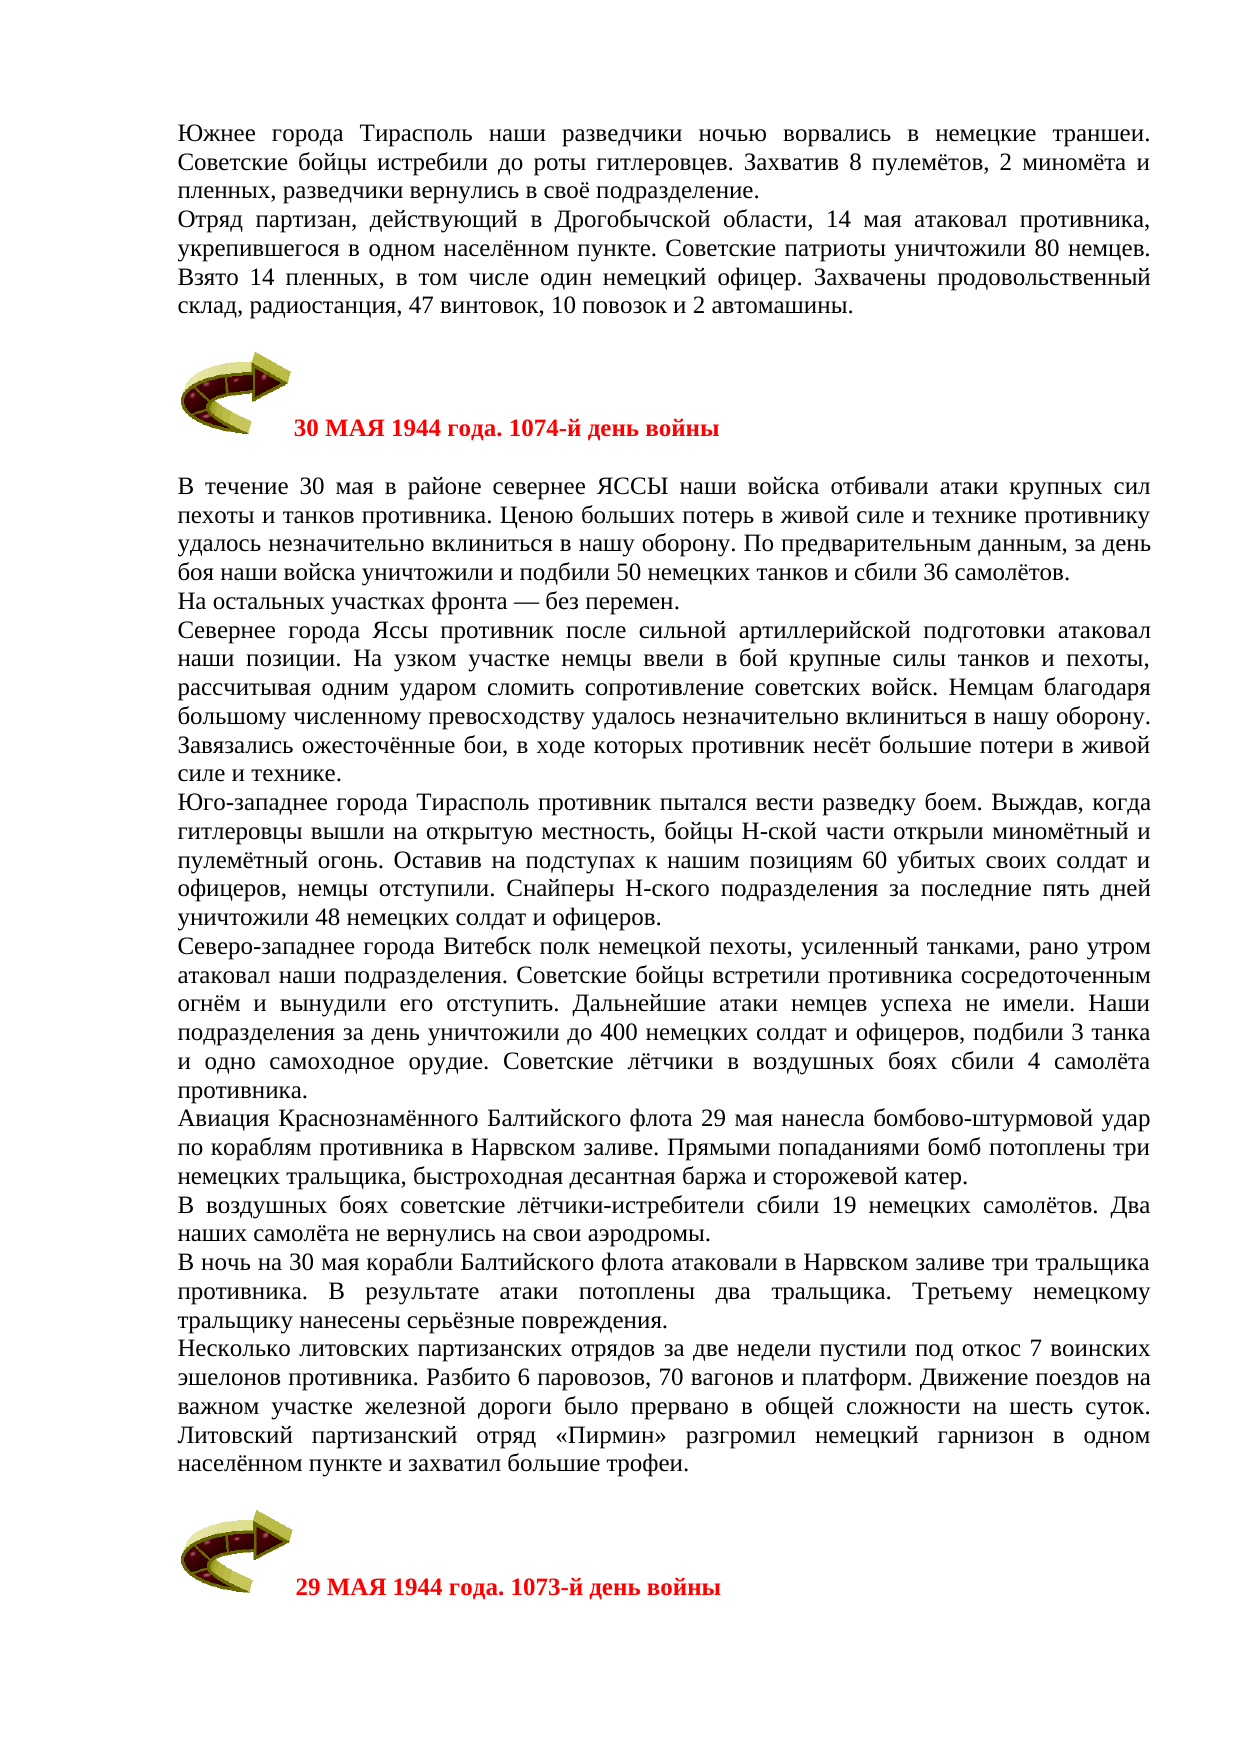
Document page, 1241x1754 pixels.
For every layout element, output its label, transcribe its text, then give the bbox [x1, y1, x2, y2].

text Южнее города Тирасполь наши разведчики ночью ворвались в немецкие траншеи. Советские бойцы истребили до роты гитлеровцев. Захватив 8 пулемётов, 2 миномёта и пленных, разведчики вернулись в своё подразделение. [177, 118, 1152, 204]
text Отряд партизан, действующий в Дрогобычской области, 14 мая атаковал противника, укрепившегося в одном населённом пункте. Советские патриоты уничтожили 80 немцев. Взято 14 пленных, в том числе один немецкий офицер. Захвачены продовольственный склад, радиостанция, 47 винтовок, 10 повозок и 2 автомашины. [177, 204, 1152, 319]
text Несколько литовских партизанских отрядов за две недели пустили под откос 7 воинских эшелонов противника. Разбито 6 паровозов, 70 вагонов и платформ. Движение поездов на важном участке железной дороги было прервано в общей сложности на шесть суток. Литовский партизанский отряд «Пирмин» разгромил немецкий гарнизон в одном населённом пункте и захватил большие трофеи. [177, 1333, 1152, 1477]
text На остальных участках фронта — без перемен. [177, 586, 1152, 615]
text Севернее города Яссы противник после сильной артиллерийской подготовки атаковал наши позиции. На узком участке немцы ввели в бой крупные силы танков и пехоты, рассчитывая одним ударом сломить сопротивление советских войск. Немцам благодаря большому численному превосходству удалось незначительно вклиниться в нашу оборону. Завязались ожесточённые бои, в ходе которых противник несёт большие потери в живой силе и технике. [177, 615, 1152, 787]
picture [177, 348, 294, 437]
text Юго-западнее города Тирасполь противник пытался вести разведку боем. Выждав, когда гитлеровцы вышли на открытую местность, бойцы Н-ской части открыли миномётный и пулемётный огонь. Оставив на подступах к нашим позициям 60 убитых своих солдат и офицеров, немцы отступили. Снайперы Н-ского подразделения за последние пять дней уничтожили 48 немецких солдат и офицеров. [177, 787, 1152, 931]
picture [177, 1506, 296, 1596]
text 30 МАЯ 1944 года. 1074-й день войны [177, 348, 1152, 442]
text Северо-западнее города Витебск полк немецкой пехоты, усиленный танками, рано утром атаковал наши подразделения. Советские бойцы встретили противника сосредоточенным огнём и вынудили его отступить. Дальнейшие атаки немцев успеха не имели. Наши подразделения за день уничтожили до 400 немецких солдат и офицеров, подбили 3 танка и одно самоходное орудие. Советские лётчики в воздушных боях сбили 4 самолёта противника. [177, 931, 1152, 1103]
text В ночь на 30 мая корабли Балтийского флота атаковали в Нарвском заливе три тральщика противника. В результате атаки потоплены два тральщика. Третьему немецкому тральщику нанесены серьёзные повреждения. [177, 1247, 1152, 1333]
text Авиация Краснознамённого Балтийского флота 29 мая нанесла бомбово-штурмовой удар по кораблям противника в Нарвском заливе. Прямыми попаданиями бомб потоплены три немецких тральщика, быстроходная десантная баржа и сторожевой катер. [177, 1103, 1152, 1190]
text 29 МАЯ 1944 года. 1073-й день войны [177, 1506, 1152, 1601]
text В воздушных боях советские лётчики-истребители сбили 19 немецких самолётов. Два наших самолёта не вернулись на свои аэродромы. [177, 1190, 1152, 1247]
text В течение 30 мая в районе севернее ЯССЫ наши войска отбивали атаки крупных сил пехоты и танков противника. Ценою больших потерь в живой силе и технике противнику удалось незначительно вклиниться в нашу оборону. По предварительным данным, за день боя наши войска уничтожили и подбили 50 немецких танков и сбили 36 самолётов. [177, 471, 1152, 586]
